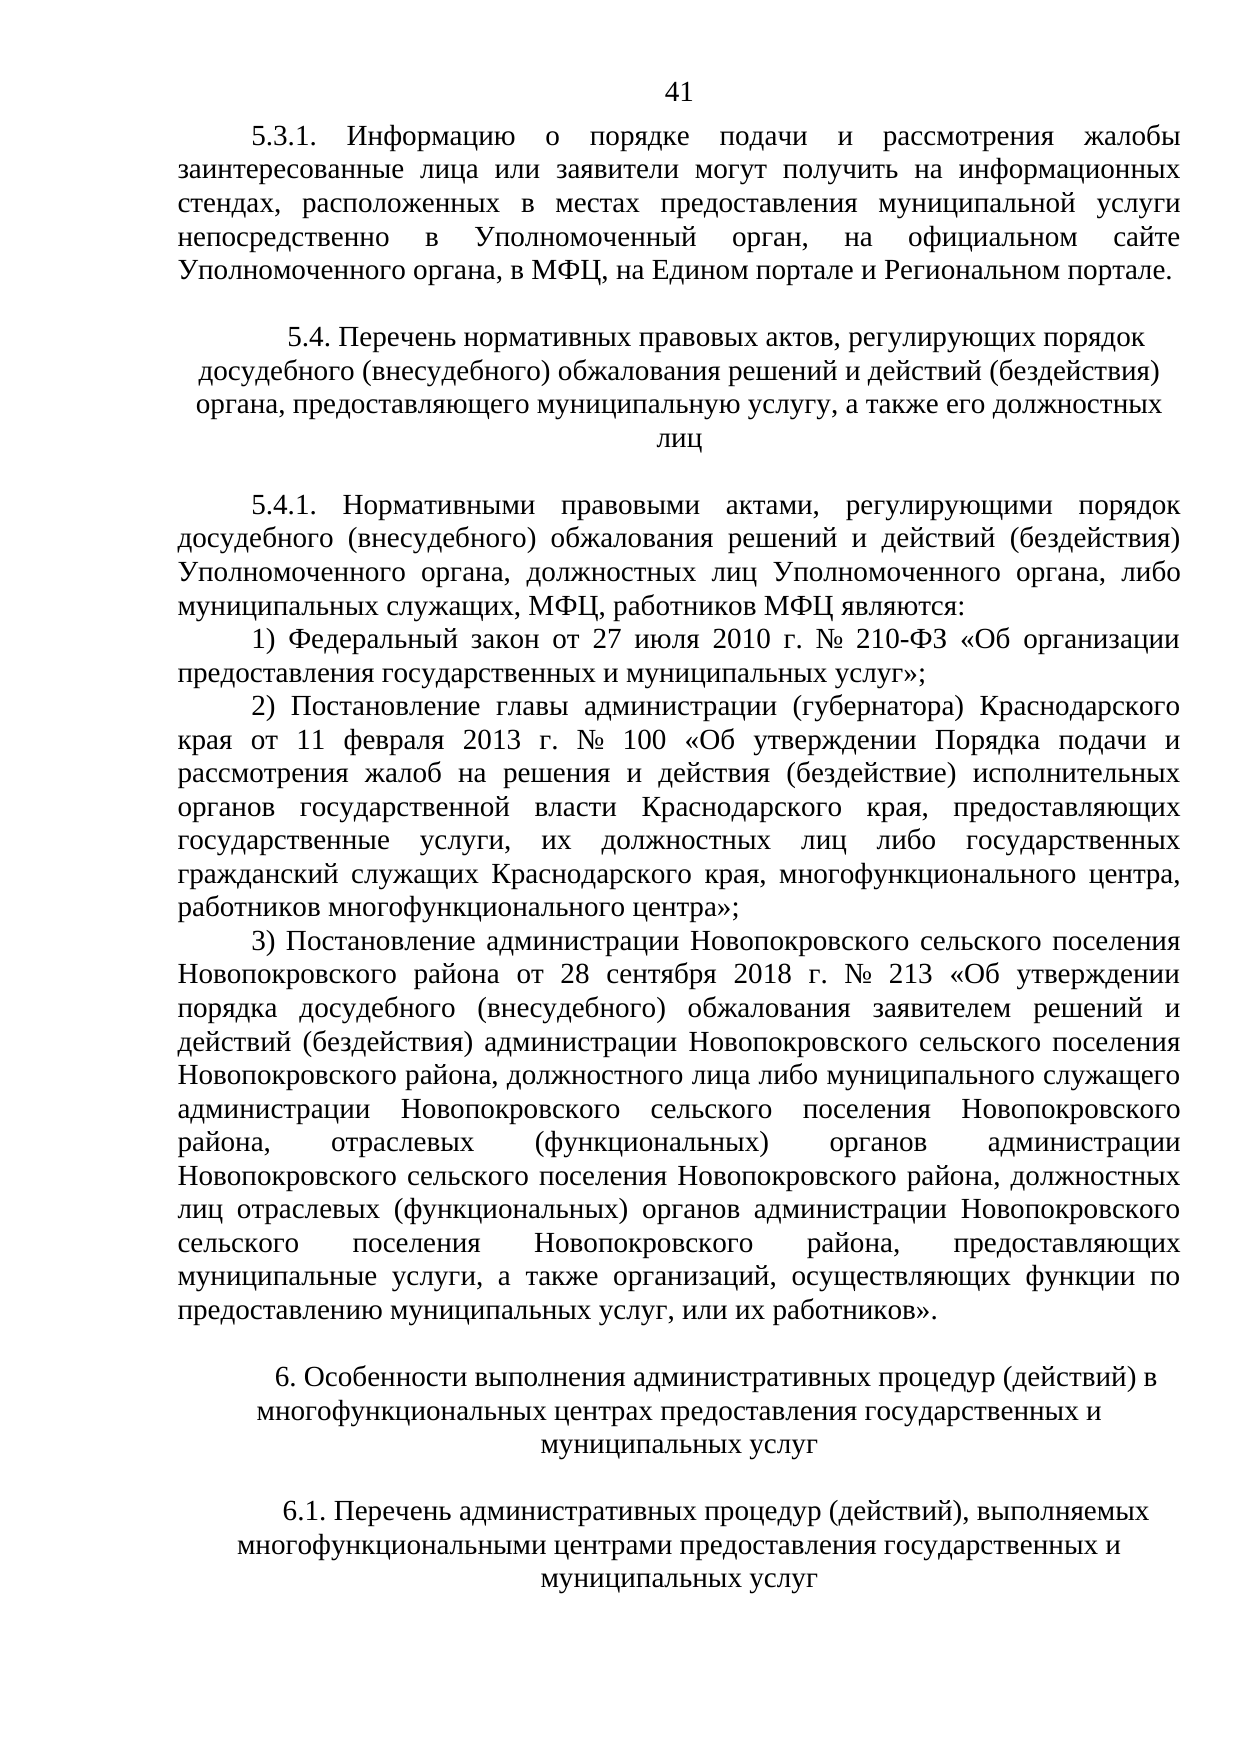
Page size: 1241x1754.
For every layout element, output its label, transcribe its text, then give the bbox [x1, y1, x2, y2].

text 5.4. Перечень нормативных правовых актов, регулирующих порядок досудебного (внесудебного) обжалования решений и действий (бездействия) органа, предоставляющего муниципальную услугу, а также его должностных лиц [177, 319, 1181, 453]
text 3) Постановление администрации Новопокровского сельского поселения Новопокровского района от 28 сентября 2018 г. № 213 «Об утверждении порядка досудебного (внесудебного) обжалования заявителем решений и действий (бездействия) администрации Новопокровского сельского поселения Новопокровского района, должностного лица либо муниципального служащего администрации Новопокровского сельского поселения Новопокровского района, отраслевых (функциональных) органов администрации Новопокровского сельского поселения Новопокровского района, должностных лиц отраслевых (функциональных) органов администрации Новопокровского сельского поселения Новопокровского района, предоставляющих муниципальные услуги, а также организаций, осуществляющих функции по предоставлению муниципальных услуг, или их работников». [177, 923, 1181, 1326]
text 6. Особенности выполнения административных процедур (действий) в многофункциональных центрах предоставления государственных и муниципальных услуг [177, 1359, 1181, 1460]
text 5.3.1. Информацию о порядке подачи и рассмотрения жалобы заинтересованные лица или заявители могут получить на информационных стендах, расположенных в местах предоставления муниципальной услуги непосредственно в Уполномоченный орган, на официальном сайте Уполномоченного органа, в МФЦ, на Едином портале и Региональном портале. [177, 118, 1181, 286]
text 1) Федеральный закон от 27 июля 2010 г. № 210-ФЗ «Об организации предоставления государственных и муниципальных услуг»; [177, 621, 1181, 688]
text 5.4.1. Нормативными правовыми актами, регулирующими порядок досудебного (внесудебного) обжалования решений и действий (бездействия) Уполномоченного органа, должностных лиц Уполномоченного органа, либо муниципальных служащих, МФЦ, работников МФЦ являются: [177, 487, 1181, 621]
text 2) Постановление главы администрации (губернатора) Краснодарского края от 11 февраля 2013 г. № 100 «Об утверждении Порядка подачи и рассмотрения жалоб на решения и действия (бездействие) исполнительных органов государственной власти Краснодарского края, предоставляющих государственные услуги, их должностных лиц либо государственных гражданский служащих Краснодарского края, многофункционального центра, работников многофункционального центра»; [177, 688, 1181, 923]
text 6.1. Перечень административных процедур (действий), выполняемых многофункциональными центрами предоставления государственных и муниципальных услуг [177, 1493, 1181, 1594]
